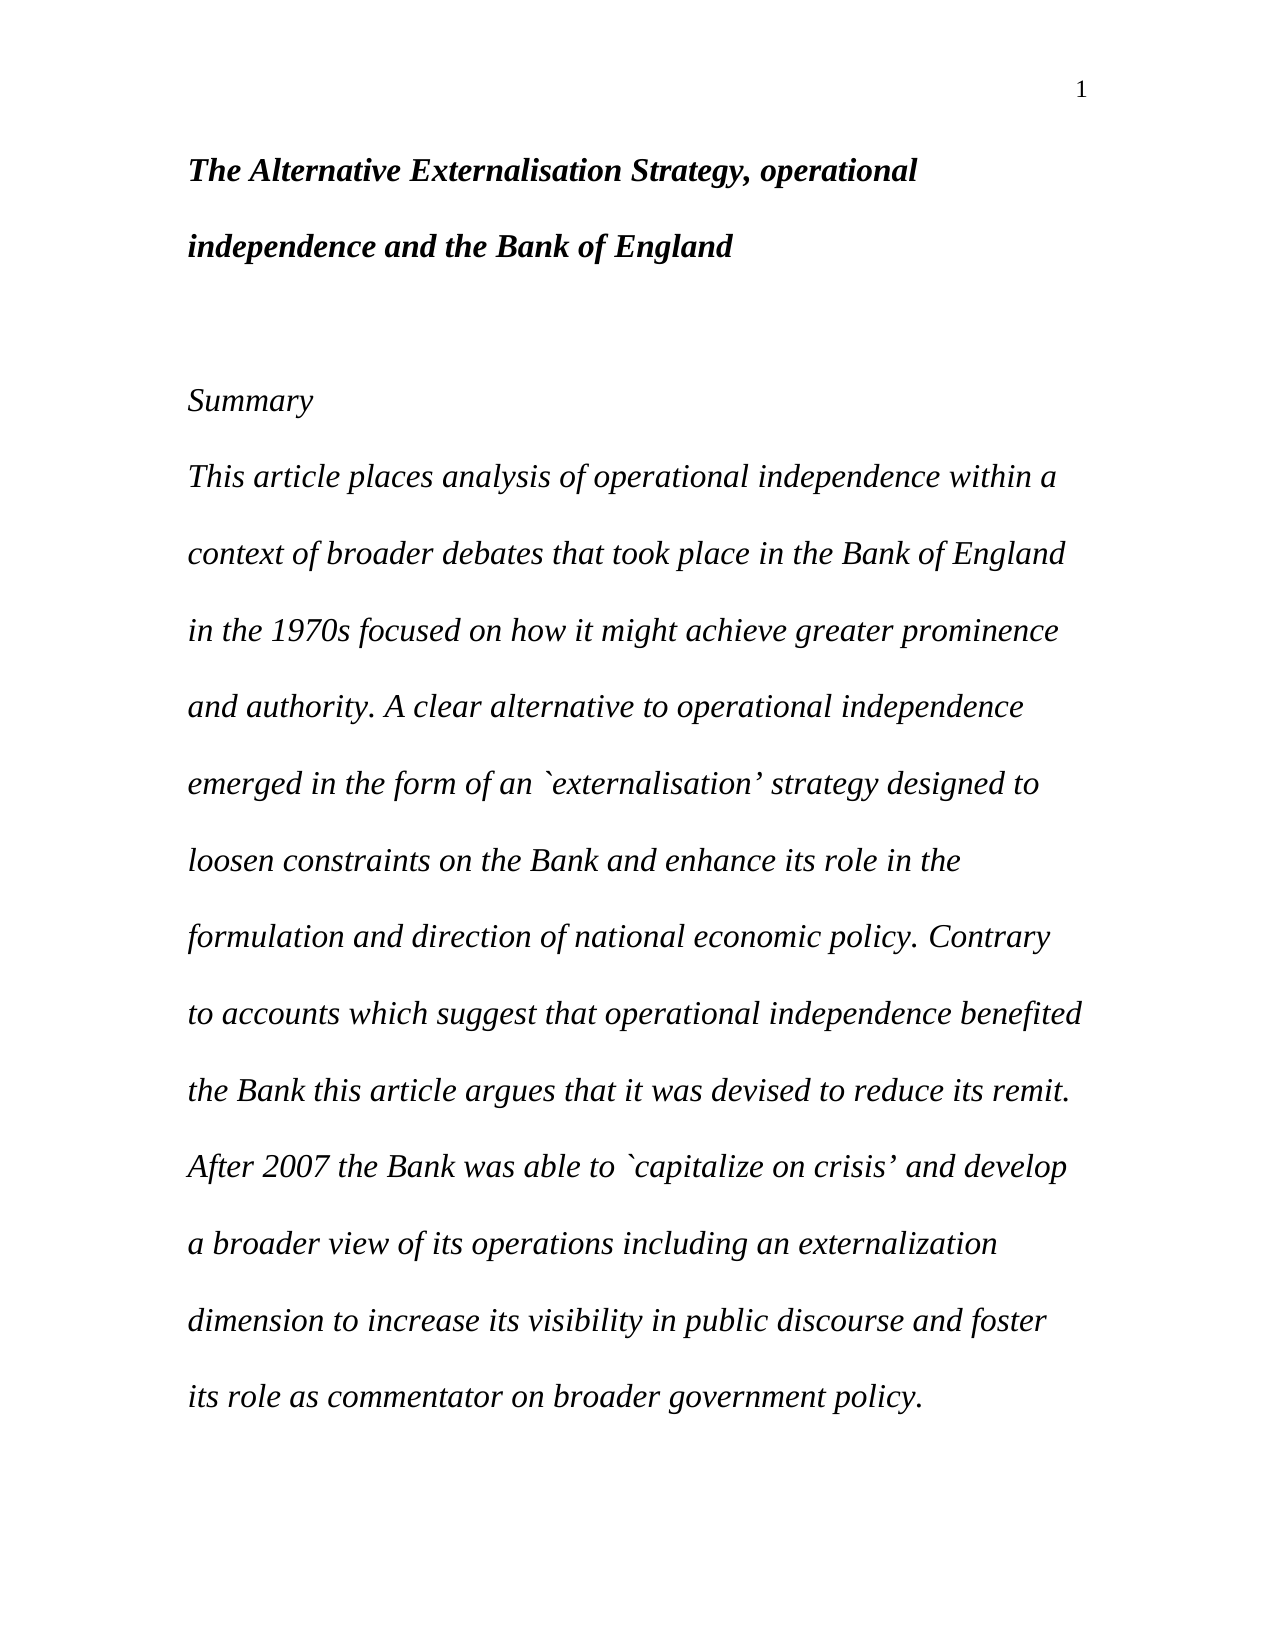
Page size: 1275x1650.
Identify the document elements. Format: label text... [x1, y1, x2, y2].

text The Alternative Externalisation Strategy, operational independence and the Bank of England [187, 150, 1087, 265]
text Summary [187, 380, 1087, 418]
text This article places analysis of operational independence within a context of broader debates that took place in the Bank of England in the 1970s focused on how it might achieve greater prominence and authority. A clear alternative to operational independence emerged in the form of an `externalisation’ strategy designed to loosen constraints on the Bank and enhance its role in the formulation and direction of national economic policy. Contrary to accounts which suggest that operational independence benefited the Bank this article argues that it was devised to reduce its remit. After 2007 the Bank was able to `capitalize on crisis’ and develop a broader view of its operations including an externalization dimension to increase its visibility in public discourse and foster its role as commentator on broader government policy. [187, 457, 1087, 1415]
